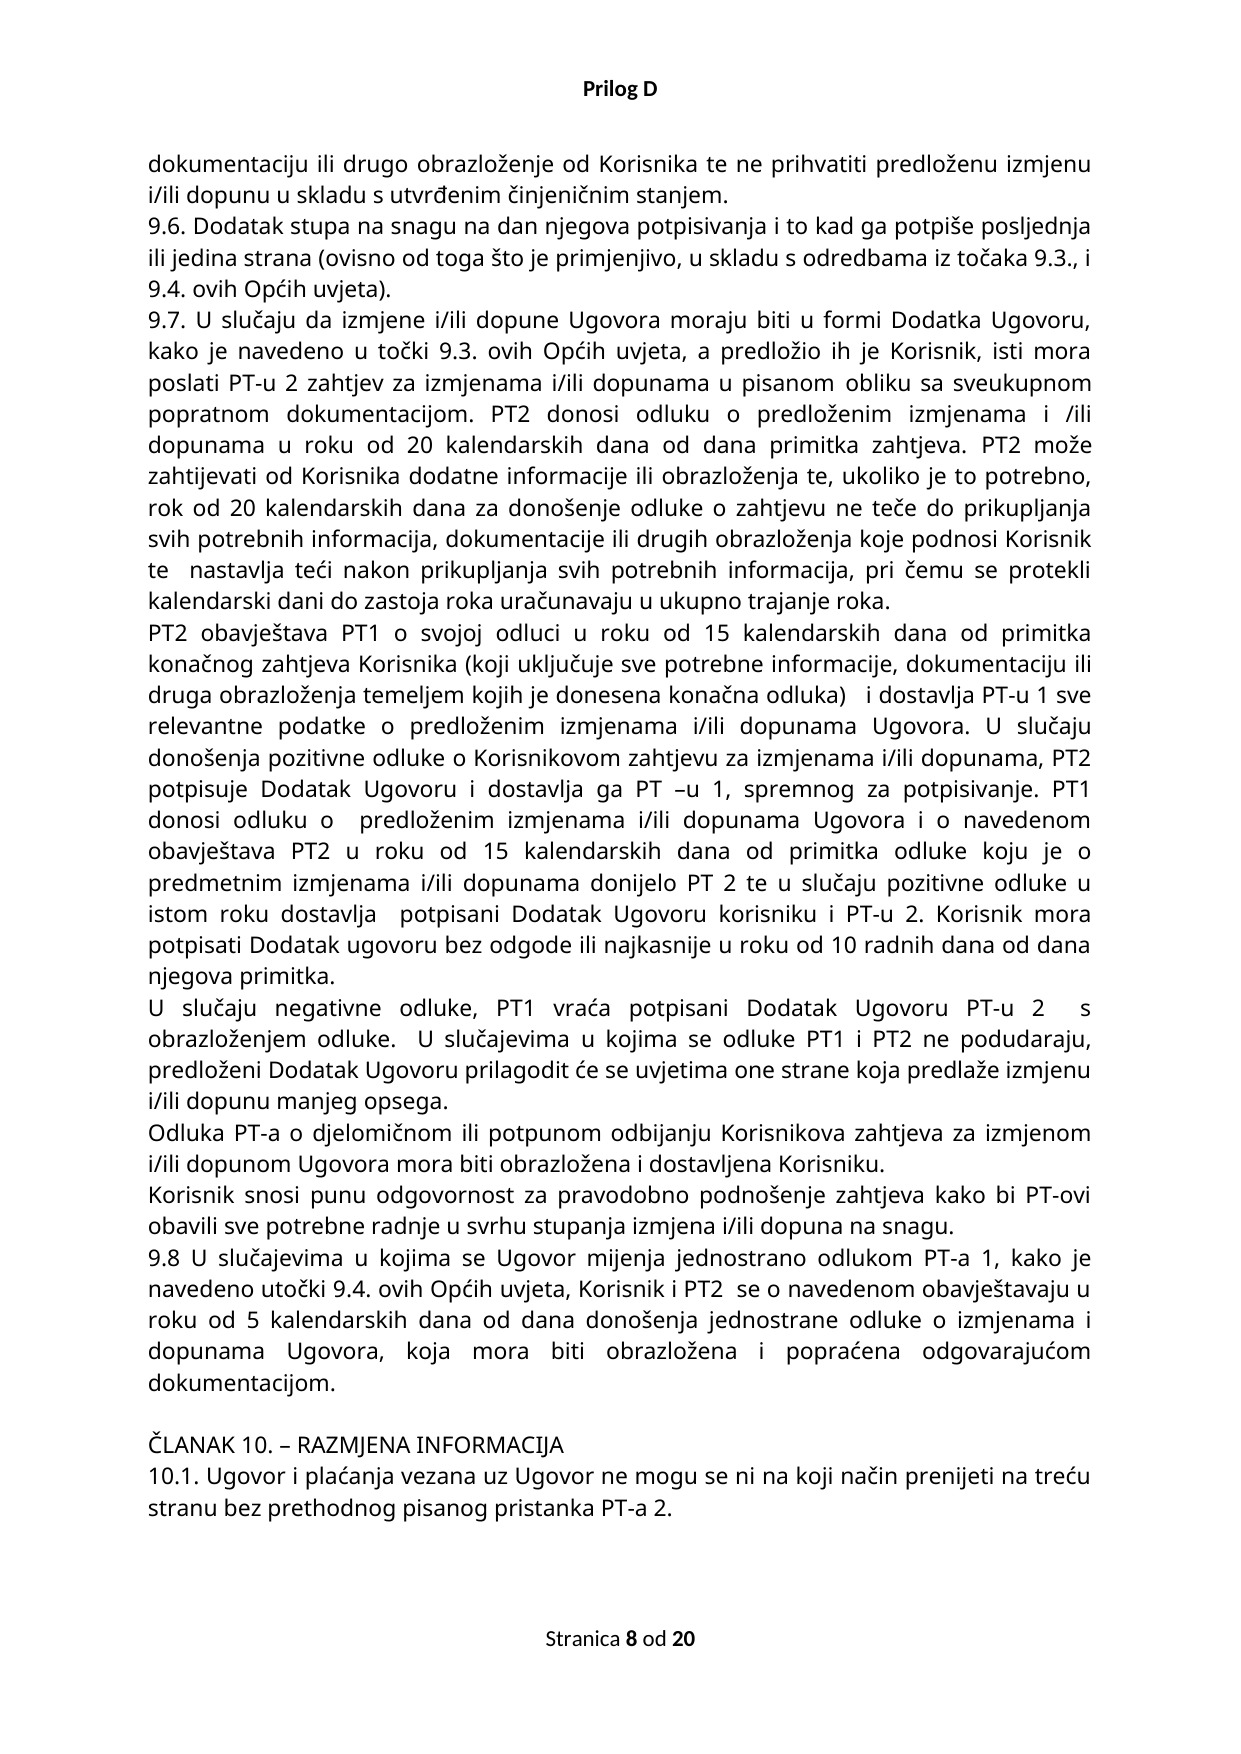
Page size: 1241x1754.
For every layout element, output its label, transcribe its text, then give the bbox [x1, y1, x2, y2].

text 10.1. Ugovor i plaćanja vezana uz Ugovor ne mogu se ni na koji način prenijeti na treću stranu bez prethodnog pisanog pristanka PT-a 2. [148, 1460, 1092, 1523]
text 9.8 U slučajevima u kojima se Ugovor mijenja jednostrano odlukom PT-a 1, kako je navedeno utočki 9.4. ovih Općih uvjeta, Korisnik i PT2 se o navedenom obavještavaju u roku od 5 kalendarskih dana od dana donošenja jednostrane odluke o izmjenama i dopunama Ugovora, koja mora biti obrazložena i popraćena odgovarajućom dokumentacijom. [148, 1241, 1092, 1398]
text U slučaju negativne odluke, PT1 vraća potpisani Dodatak Ugovoru PT-u 2 s obrazloženjem odluke. U slučajevima u kojima se odluke PT1 i PT2 ne podudaraju, predloženi Dodatak Ugovoru prilagodit će se uvjetima one strane koja predlaže izmjenu i/ili dopunu manjeg opsega. [148, 991, 1092, 1116]
text 9.7. U slučaju da izmjene i/ili dopune Ugovora moraju biti u formi Dodatka Ugovoru, kako je navedeno u točki 9.3. ovih Općih uvjeta, a predložio ih je Korisnik, isti mora poslati PT-u 2 zahtjev za izmjenama i/ili dopunama u pisanom obliku sa sveukupnom popratnom dokumentacijom. PT2 donosi odluku o predloženim izmjenama i /ili dopunama u roku od 20 kalendarskih dana od dana primitka zahtjeva. PT2 može zahtijevati od Korisnika dodatne informacije ili obrazloženja te, ukoliko je to potrebno, rok od 20 kalendarskih dana za donošenje odluke o zahtjevu ne teče do prikupljanja svih potrebnih informacija, dokumentacije ili drugih obrazloženja koje podnosi Korisnik te nastavlja teći nakon prikupljanja svih potrebnih informacija, pri čemu se protekli kalendarski dani do zastoja roka uračunavaju u ukupno trajanje roka. [148, 304, 1092, 616]
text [148, 148, 1092, 210]
text ČLANAK 10. – RAZMJENA INFORMACIJA [148, 1429, 1092, 1460]
text Korisnik snosi punu odgovornost za pravodobno podnošenje zahtjeva kako bi PT-ovi obavili sve potrebne radnje u svrhu stupanja izmjena i/ili dopuna na snagu. [148, 1179, 1092, 1241]
text Odluka PT-a o djelomičnom ili potpunom odbijanju Korisnikova zahtjeva za izmjenom i/ili dopunom Ugovora mora biti obrazložena i dostavljena Korisniku. [148, 1116, 1092, 1179]
text PT2 obavještava PT1 o svojoj odluci u roku od 15 kalendarskih dana od primitka konačnog zahtjeva Korisnika (koji uključuje sve potrebne informacije, dokumentaciju ili druga obrazloženja temeljem kojih je donesena konačna odluka) i dostavlja PT-u 1 sve relevantne podatke o predloženim izmjenama i/ili dopunama Ugovora. U slučaju donošenja pozitivne odluke o Korisnikovom zahtjevu za izmjenama i/ili dopunama, PT2 potpisuje Dodatak Ugovoru i dostavlja ga PT –u 1, spremnog za potpisivanje. PT1 donosi odluku o predloženim izmjenama i/ili dopunama Ugovora i o navedenom obavještava PT2 u roku od 15 kalendarskih dana od primitka odluke koju je o predmetnim izmjenama i/ili dopunama donijelo PT 2 te u slučaju pozitivne odluke u istom roku dostavlja potpisani Dodatak Ugovoru korisniku i PT-u 2. Korisnik mora potpisati Dodatak ugovoru bez odgode ili najkasnije u roku od 10 radnih dana od dana njegova primitka. [148, 616, 1092, 991]
text 9.6. Dodatak stupa na snagu na dan njegova potpisivanja i to kad ga potpiše posljednja ili jedina strana (ovisno od toga što je primjenjivo, u skladu s odredbama iz točaka 9.3., i 9.4. ovih Općih uvjeta). [148, 210, 1092, 304]
